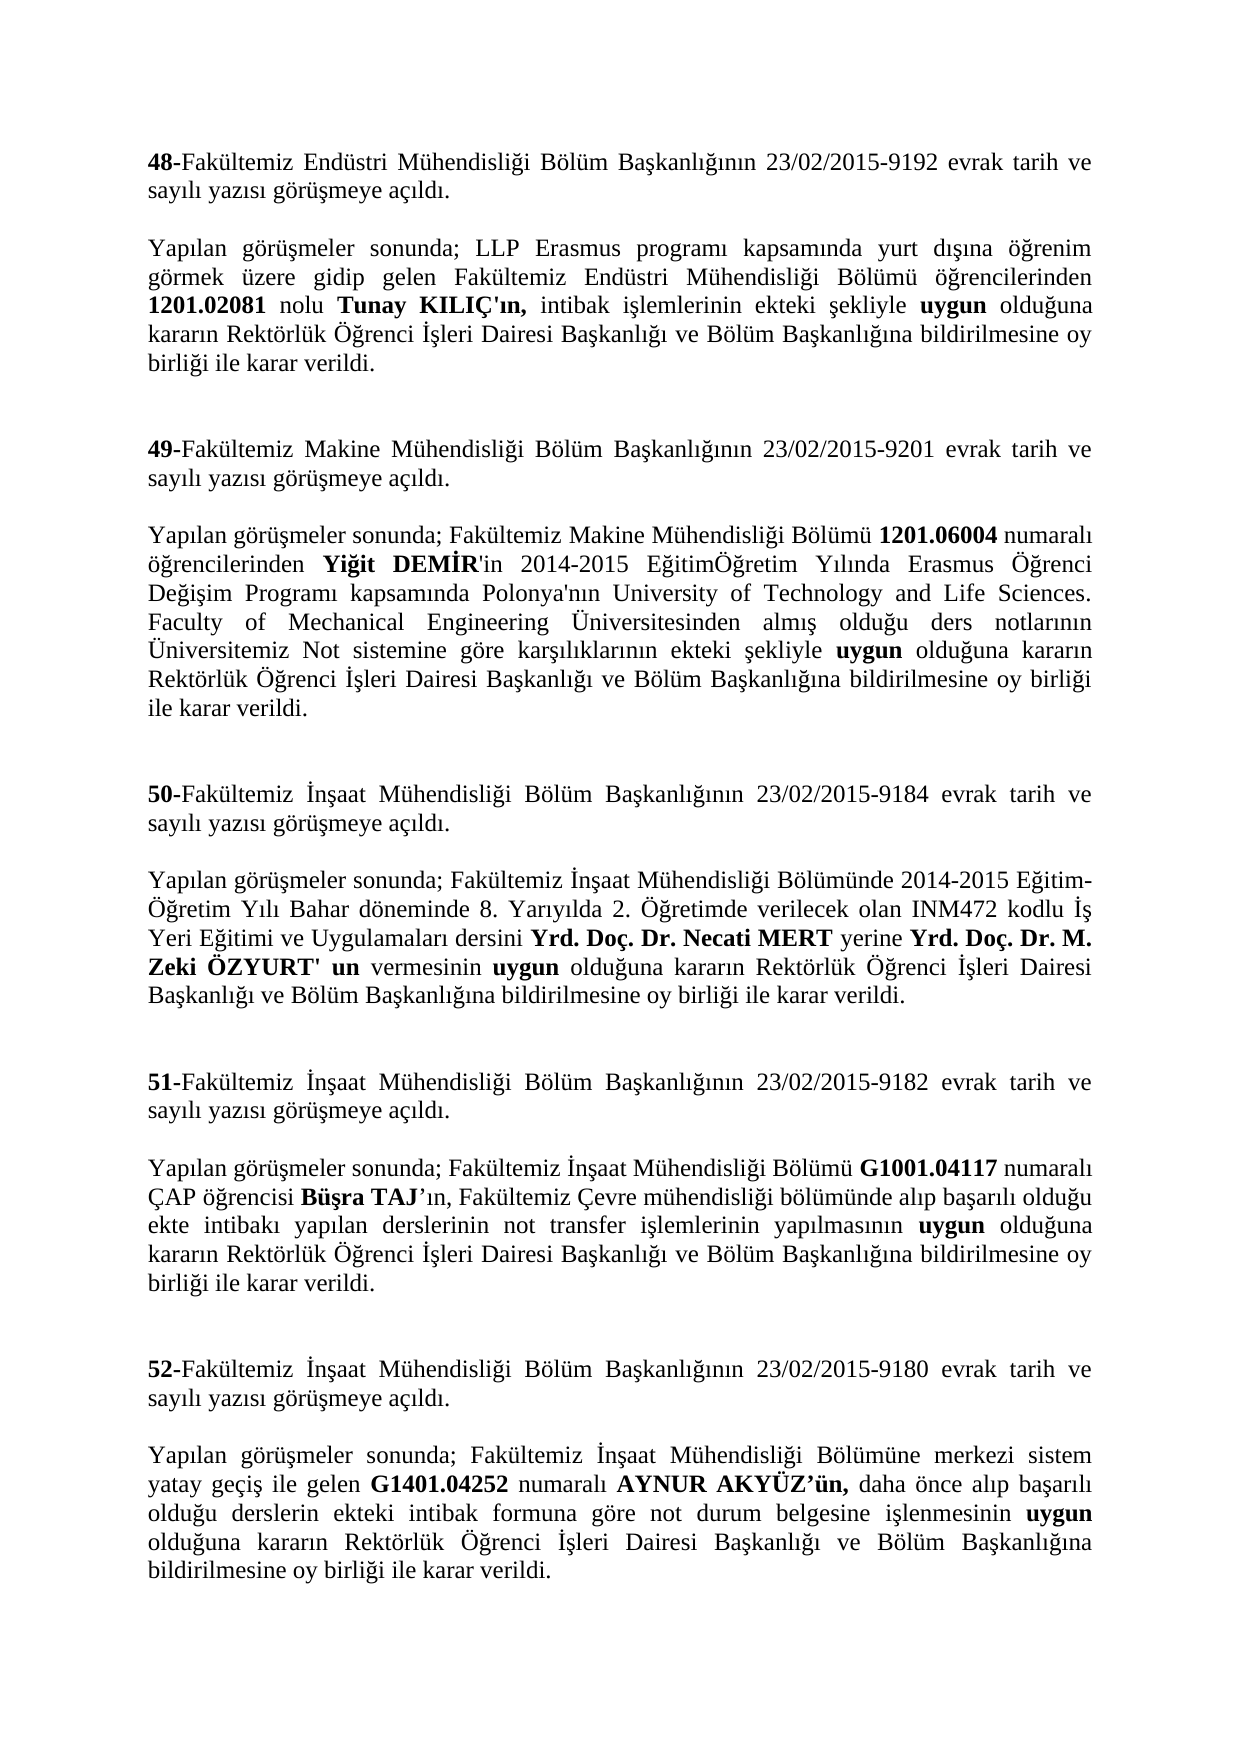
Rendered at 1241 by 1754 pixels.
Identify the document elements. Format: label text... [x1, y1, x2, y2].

text 49-Fakültemiz Makine Mühendisliği Bölüm Başkanlığının 23/02/2015-9201 evrak tarih ve sayılı yazısı görüşmeye açıldı. [148, 434, 1093, 492]
text 52-Fakültemiz İnşaat Mühendisliği Bölüm Başkanlığının 23/02/2015-9180 evrak tarih ve sayılı yazısı görüşmeye açıldı. [148, 1354, 1093, 1412]
text Yapılan görüşmeler sonunda; Fakültemiz İnşaat Mühendisliği Bölümü G1001.04117 numaralı ÇAP öğrencisi Büşra TAJ’ın, Fakültemiz Çevre mühendisliği bölümünde alıp başarılı olduğu ekte intibakı yapılan derslerinin not transfer işlemlerinin yapılmasının uygun olduğuna kararın Rektörlük Öğrenci İşleri Dairesi Başkanlığı ve Bölüm Başkanlığına bildirilmesine oy birliği ile karar verildi. [148, 1153, 1093, 1297]
text Yapılan görüşmeler sonunda; Fakültemiz Makine Mühendisliği Bölümü 1201.06004 numaralı öğrencilerinden Yiğit DEMİR'in 2014-2015 EğitimÖğretim Yılında Erasmus Öğrenci Değişim Programı kapsamında Polonya'nın University of Technology and Life Sciences. Faculty of Mechanical Engineering Üniversitesinden almış olduğu ders notlarının Üniversitemiz Not sistemine göre karşılıklarının ekteki şekliyle uygun olduğuna kararın Rektörlük Öğrenci İşleri Dairesi Başkanlığı ve Bölüm Başkanlığına bildirilmesine oy birliği ile karar verildi. [148, 521, 1093, 722]
text Yapılan görüşmeler sonunda; Fakültemiz İnşaat Mühendisliği Bölümünde 2014-2015 Eğitim-Öğretim Yılı Bahar döneminde 8. Yarıyılda 2. Öğretimde verilecek olan INM472 kodlu İş Yeri Eğitimi ve Uygulamaları dersini Yrd. Doç. Dr. Necati MERT yerine Yrd. Doç. Dr. M. Zeki ÖZYURT' un vermesinin uygun olduğuna kararın Rektörlük Öğrenci İşleri Dairesi Başkanlığı ve Bölüm Başkanlığına bildirilmesine oy birliği ile karar verildi. [148, 866, 1093, 1009]
text 50-Fakültemiz İnşaat Mühendisliği Bölüm Başkanlığının 23/02/2015-9184 evrak tarih ve sayılı yazısı görüşmeye açıldı. [148, 779, 1093, 837]
text 51-Fakültemiz İnşaat Mühendisliği Bölüm Başkanlığının 23/02/2015-9182 evrak tarih ve sayılı yazısı görüşmeye açıldı. [148, 1067, 1093, 1124]
text Yapılan görüşmeler sonunda; Fakültemiz İnşaat Mühendisliği Bölümüne merkezi sistem yatay geçiş ile gelen G1401.04252 numaralı AYNUR AKYÜZ’ün, daha önce alıp başarılı olduğu derslerin ekteki intibak formuna göre not durum belgesine işlenmesinin uygun olduğuna kararın Rektörlük Öğrenci İşleri Dairesi Başkanlığı ve Bölüm Başkanlığına bildirilmesine oy birliği ile karar verildi. [148, 1441, 1093, 1584]
text 48-Fakültemiz Endüstri Mühendisliği Bölüm Başkanlığının 23/02/2015-9192 evrak tarih ve sayılı yazısı görüşmeye açıldı. [148, 147, 1093, 204]
text Yapılan görüşmeler sonunda; LLP Erasmus programı kapsamında yurt dışına öğrenim görmek üzere gidip gelen Fakültemiz Endüstri Mühendisliği Bölümü öğrencilerinden 1201.02081 nolu Tunay KILIÇ'ın, intibak işlemlerinin ekteki şekliyle uygun olduğuna kararın Rektörlük Öğrenci İşleri Dairesi Başkanlığı ve Bölüm Başkanlığına bildirilmesine oy birliği ile karar verildi. [148, 233, 1093, 377]
